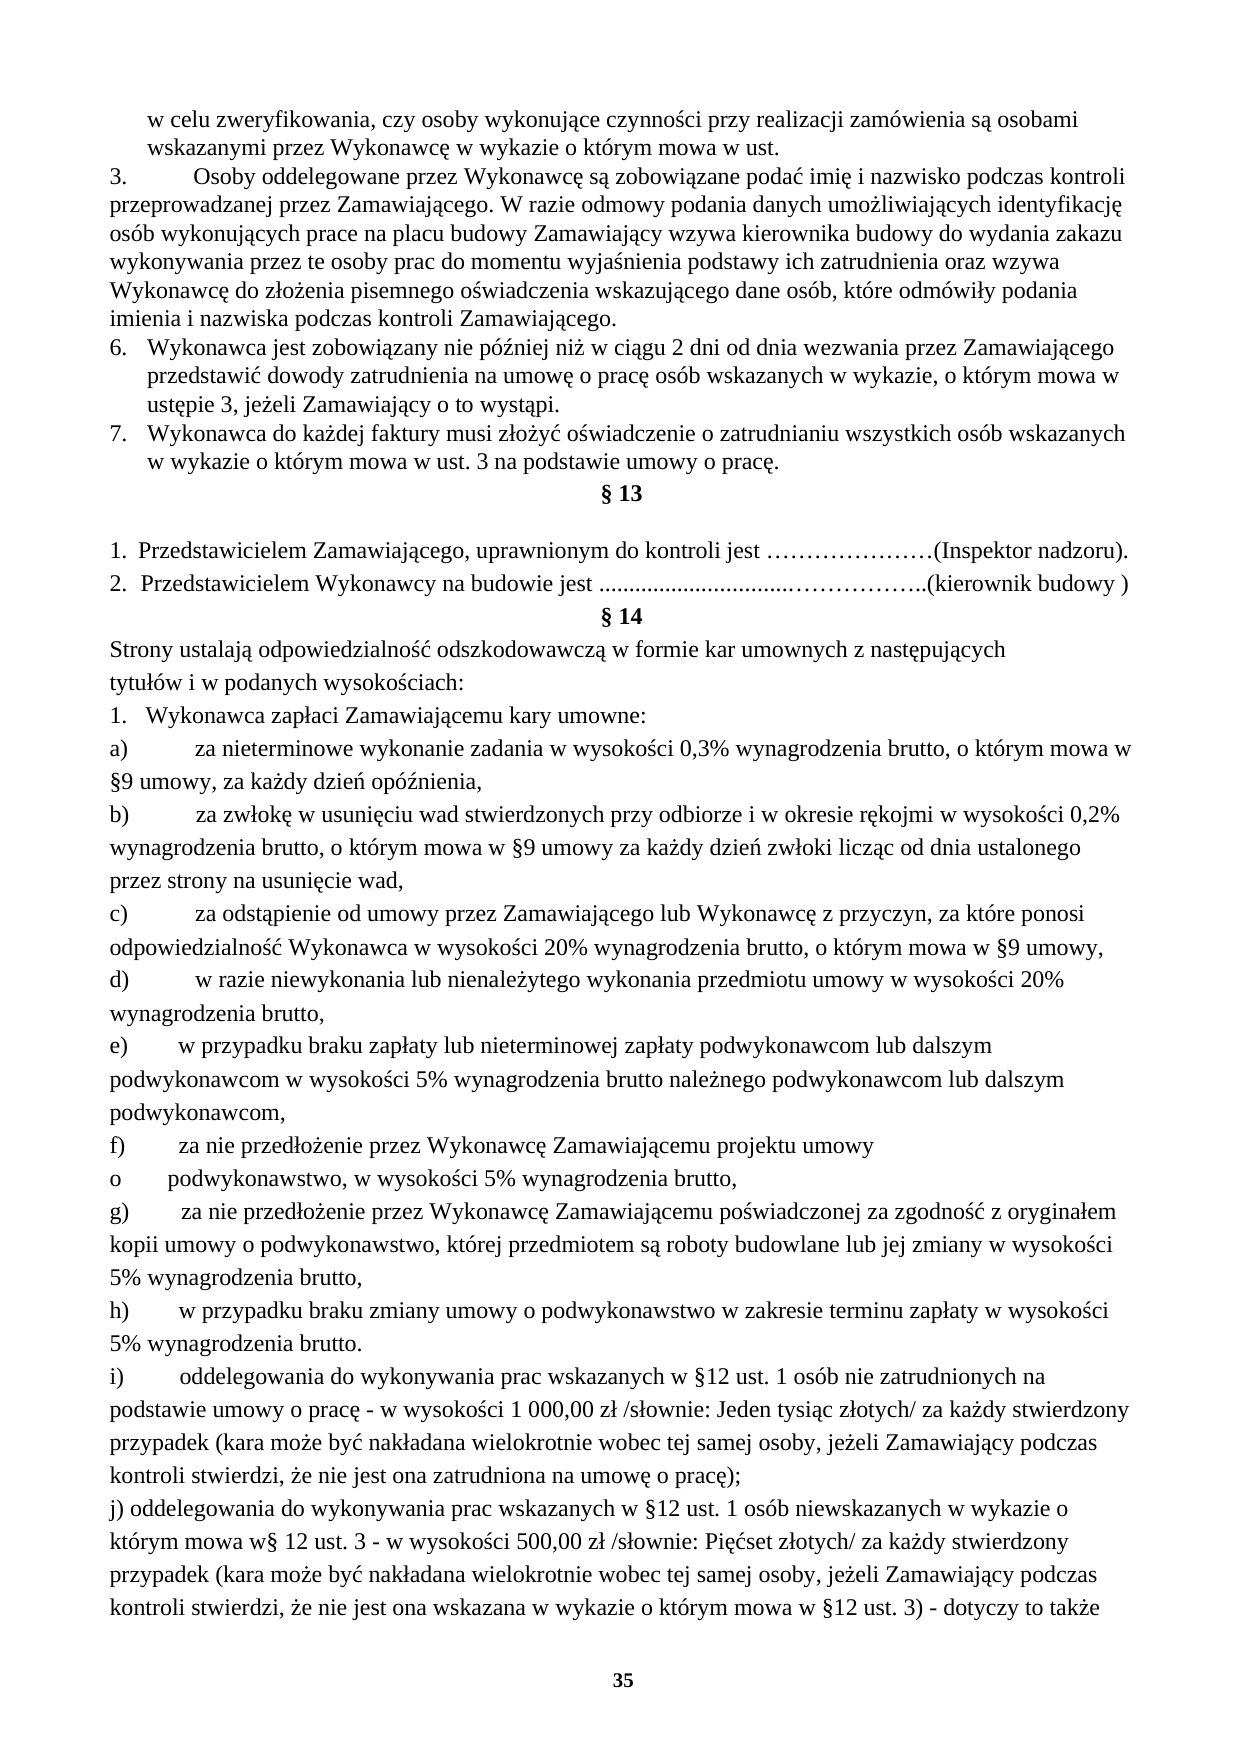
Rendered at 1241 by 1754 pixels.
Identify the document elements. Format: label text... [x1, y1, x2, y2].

text tytułów i w podanych wysokościach: [109, 664, 1133, 697]
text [109, 1490, 1133, 1622]
text Strony ustalają odpowiedzialność odszkodowawczą w formie kar umownych z następujących [109, 631, 1133, 664]
list za nie przedłożenie przez Wykonawcę Zamawiającemu poświadczonej za zgodność z oryginałem kopii umowy o podwykonawstwo, której przedmiotem są roboty budowlane lub jej zmiany w wysokości 5% wynagrodzenia brutto, [109, 1193, 1133, 1292]
text o podwykonawstwo, w wysokości 5% wynagrodzenia brutto, [109, 1160, 1133, 1193]
list Wykonawca jest zobowiązany nie później niż w ciągu 2 dni od dnia wezwania przez Zamawiającego przedstawić dowody zatrudnienia na umowę o pracę osób wskazanych w wykazie, o którym mowa w ustępie 3, jeżeli Zamawiający o to wystąpi. [109, 333, 1133, 418]
list za zwłokę w usunięciu wad stwierdzonych przy odbiorze i w okresie rękojmi w wysokości 0,2% wynagrodzenia brutto, o którym mowa w §9 umowy za każdy dzień zwłoki licząc od dnia ustalonego przez strony na usunięcie wad, [109, 796, 1133, 896]
list w razie niewykonania lub nienależytego wykonania przedmiotu umowy w wysokości 20% wynagrodzenia brutto, [109, 962, 1133, 1028]
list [109, 104, 1133, 161]
list Osoby oddelegowane przez Wykonawcę są zobowiązane podać imię i nazwisko podczas kontroli przeprowadzanej przez Zamawiającego. W razie odmowy podania danych umożliwiających identyfikację osób wykonujących prace na placu budowy Zamawiający wzywa kierownika budowy do wydania zakazu wykonywania przez te osoby prac do momentu wyjaśnienia podstawy ich zatrudnienia oraz wzywa Wykonawcę do złożenia pisemnego oświadczenia wskazującego dane osób, które odmówiły podania imienia i nazwiska podczas kontroli Zamawiającego. [109, 161, 1133, 333]
text § 14 [109, 598, 1133, 631]
list za nieterminowe wykonanie zadania w wysokości 0,3% wynagrodzenia brutto, o którym mowa w §9 umowy, za każdy dzień opóźnienia, [109, 730, 1133, 796]
list Wykonawca do każdej faktury musi złożyć oświadczenie o zatrudnianiu wszystkich osób wskazanych w wykazie o którym mowa w ust. 3 na podstawie umowy o pracę. [109, 418, 1133, 475]
list Przedstawicielem Zamawiającego, uprawnionym do kontroli jest …………………(Inspektor nadzoru). [109, 532, 1133, 565]
list Wykonawca zapłaci Zamawiającemu kary umowne: [109, 697, 1133, 730]
list w przypadku braku zapłaty lub nieterminowej zapłaty podwykonawcom lub dalszym podwykonawcom w wysokości 5% wynagrodzenia brutto należnego podwykonawcom lub dalszym podwykonawcom, [109, 1028, 1133, 1127]
list w przypadku braku zmiany umowy o podwykonawstwo w zakresie terminu zapłaty w wysokości 5% wynagrodzenia brutto. [109, 1292, 1133, 1358]
list Przedstawicielem Wykonawcy na budowie jest ……………..(kierownik budowy ) [109, 565, 1133, 598]
list za nie przedłożenie przez Wykonawcę Zamawiającemu projektu umowy [109, 1127, 1133, 1160]
list oddelegowania do wykonywania prac wskazanych w §12 ust. 1 osób nie zatrudnionych na podstawie umowy o pracę - w wysokości 1 000,00 zł /słownie: Jeden tysiąc złotych/ za każdy stwierdzony przypadek (kara może być nakładana wielokrotnie wobec tej samej osoby, jeżeli Zamawiający podczas kontroli stwierdzi, że nie jest ona zatrudniona na umowę o pracę); [109, 1358, 1133, 1490]
list za odstąpienie od umowy przez Zamawiającego lub Wykonawcę z przyczyn, za które ponosi odpowiedzialność Wykonawca w wysokości 20% wynagrodzenia brutto, o którym mowa w §9 umowy, [109, 896, 1133, 962]
text § 13 [109, 475, 1133, 508]
